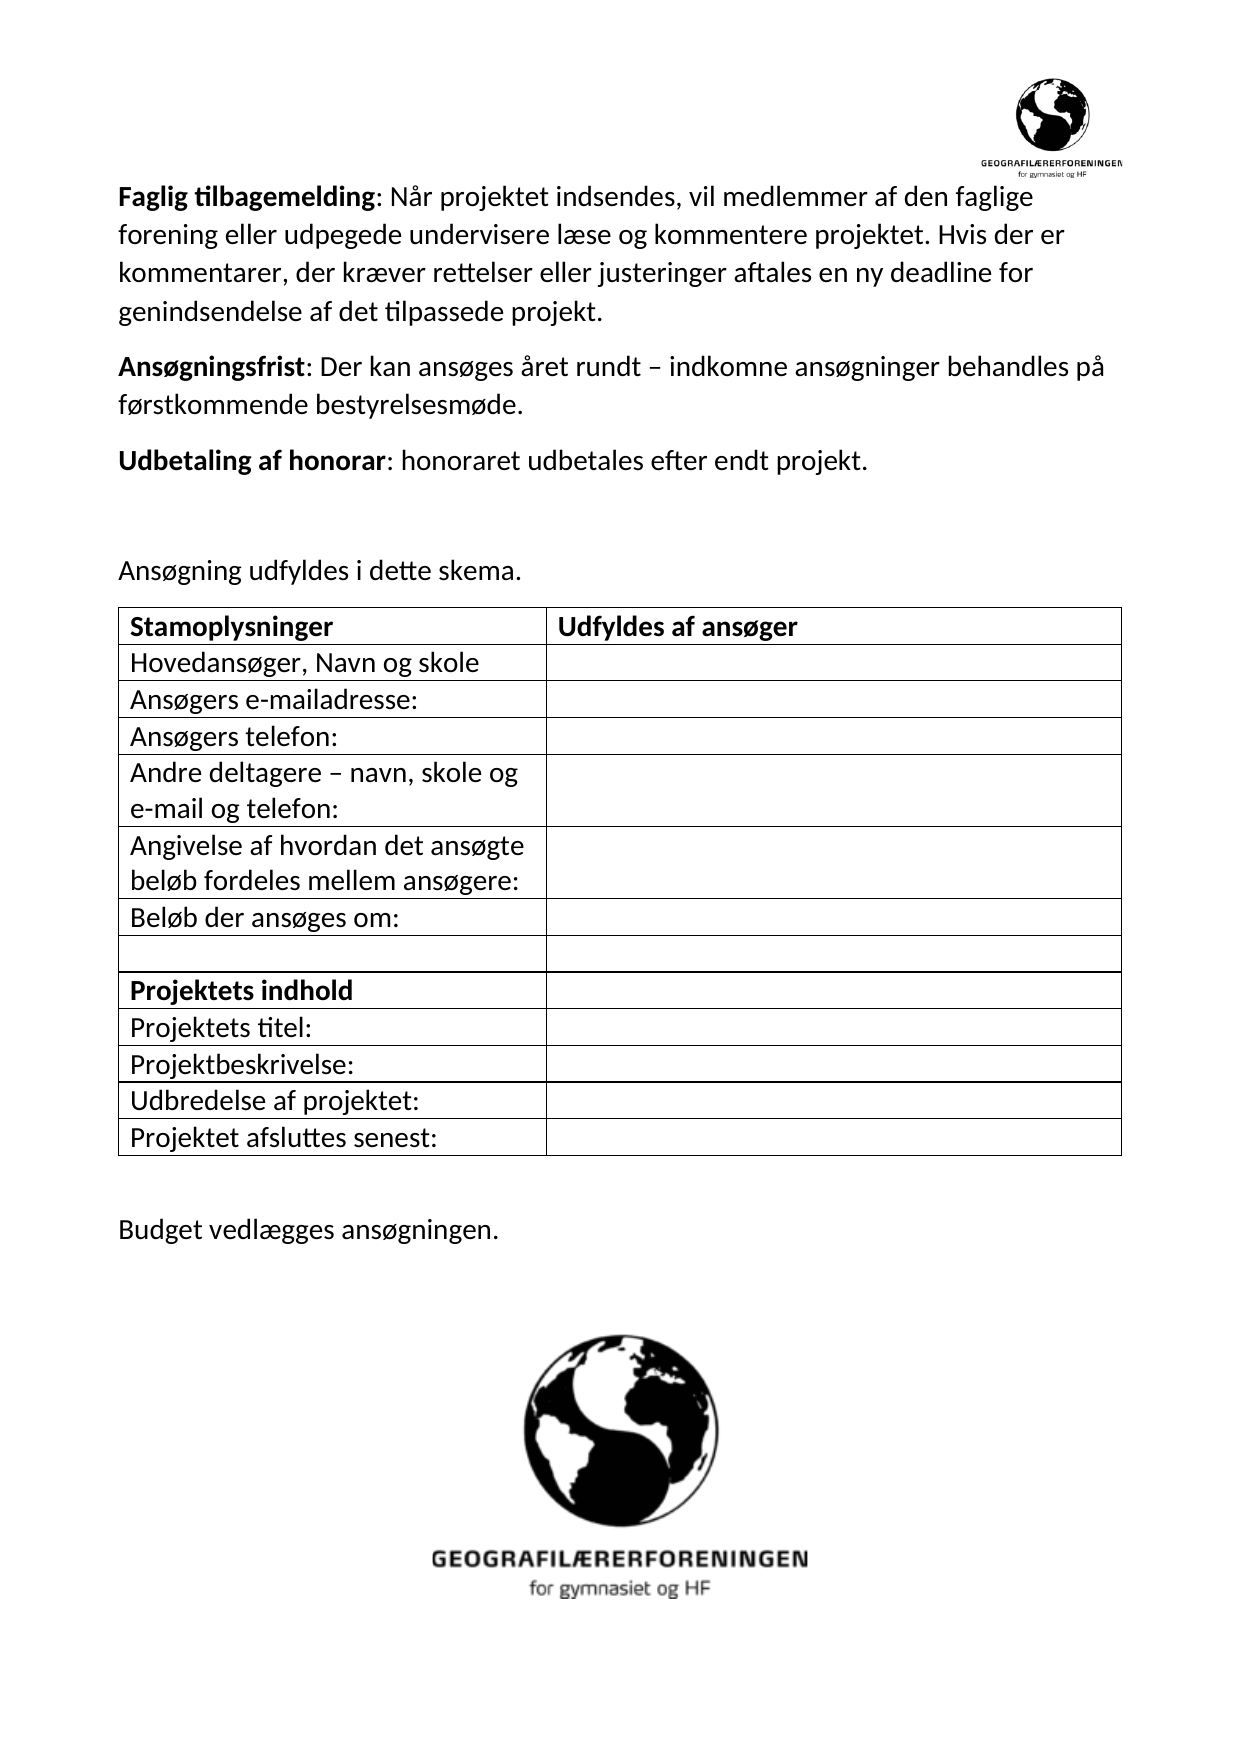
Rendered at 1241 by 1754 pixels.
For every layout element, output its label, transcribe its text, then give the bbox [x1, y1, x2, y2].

text Faglig tilbagemelding: Når projektet indsendes, vil medlemmer af den faglige forening eller udpegede undervisere læse og kommentere projektet. Hvis der er kommentarer, der kræver rettelser eller justeringer aftales en ny deadline for genindsendelse af det tilpassede projekt. [118, 178, 1122, 328]
table_cell Hovedansøger, Navn og skole [119, 645, 546, 680]
text Ansøgning udfyldes i dette skema. [118, 552, 1122, 587]
table_cell [547, 1046, 1121, 1081]
text Budget vedlægges ansøgningen. [118, 1211, 1122, 1247]
table_cell Projektets titel: [119, 1009, 546, 1045]
picture [432, 1321, 808, 1599]
table_cell Andre deltagere – navn, skole og e-mail og telefon: [119, 755, 546, 826]
table_cell Projektbeskrivelse: [119, 1046, 546, 1081]
text Ansøgningsfrist: Der kan ansøges året rundt – indkomne ansøgninger behandles på førstkommende bestyrelsesmøde. [118, 348, 1122, 422]
table_cell [547, 645, 1121, 680]
table_cell [547, 681, 1121, 717]
table_cell Projektet afsluttes senest: [119, 1119, 546, 1155]
table_cell [547, 899, 1121, 935]
table_cell [119, 936, 546, 971]
table_cell [547, 1119, 1121, 1155]
table_cell Projektets indhold [119, 973, 546, 1008]
table_cell [547, 718, 1121, 753]
table_header Stamoplysninger [119, 608, 546, 643]
table_cell Angivelse af hvordan det ansøgte beløb fordeles mellem ansøgere: [119, 827, 546, 898]
table_cell Beløb der ansøges om: [119, 899, 546, 935]
table_cell Udbredelse af projektet: [119, 1083, 546, 1118]
table_header Udfyldes af ansøger [547, 608, 1121, 643]
text Udbetaling af honorar: honoraret udbetales efter endt projekt. [118, 442, 1122, 477]
table_cell [547, 936, 1121, 971]
table_cell Ansøgers e-mailadresse: [119, 681, 546, 717]
table_cell [547, 973, 1121, 1008]
table_cell [547, 1083, 1121, 1118]
table_cell [547, 1009, 1121, 1045]
table_cell Ansøgers telefon: [119, 718, 546, 753]
table_cell [547, 827, 1121, 898]
table_cell [547, 755, 1121, 826]
picture [981, 73, 1123, 178]
